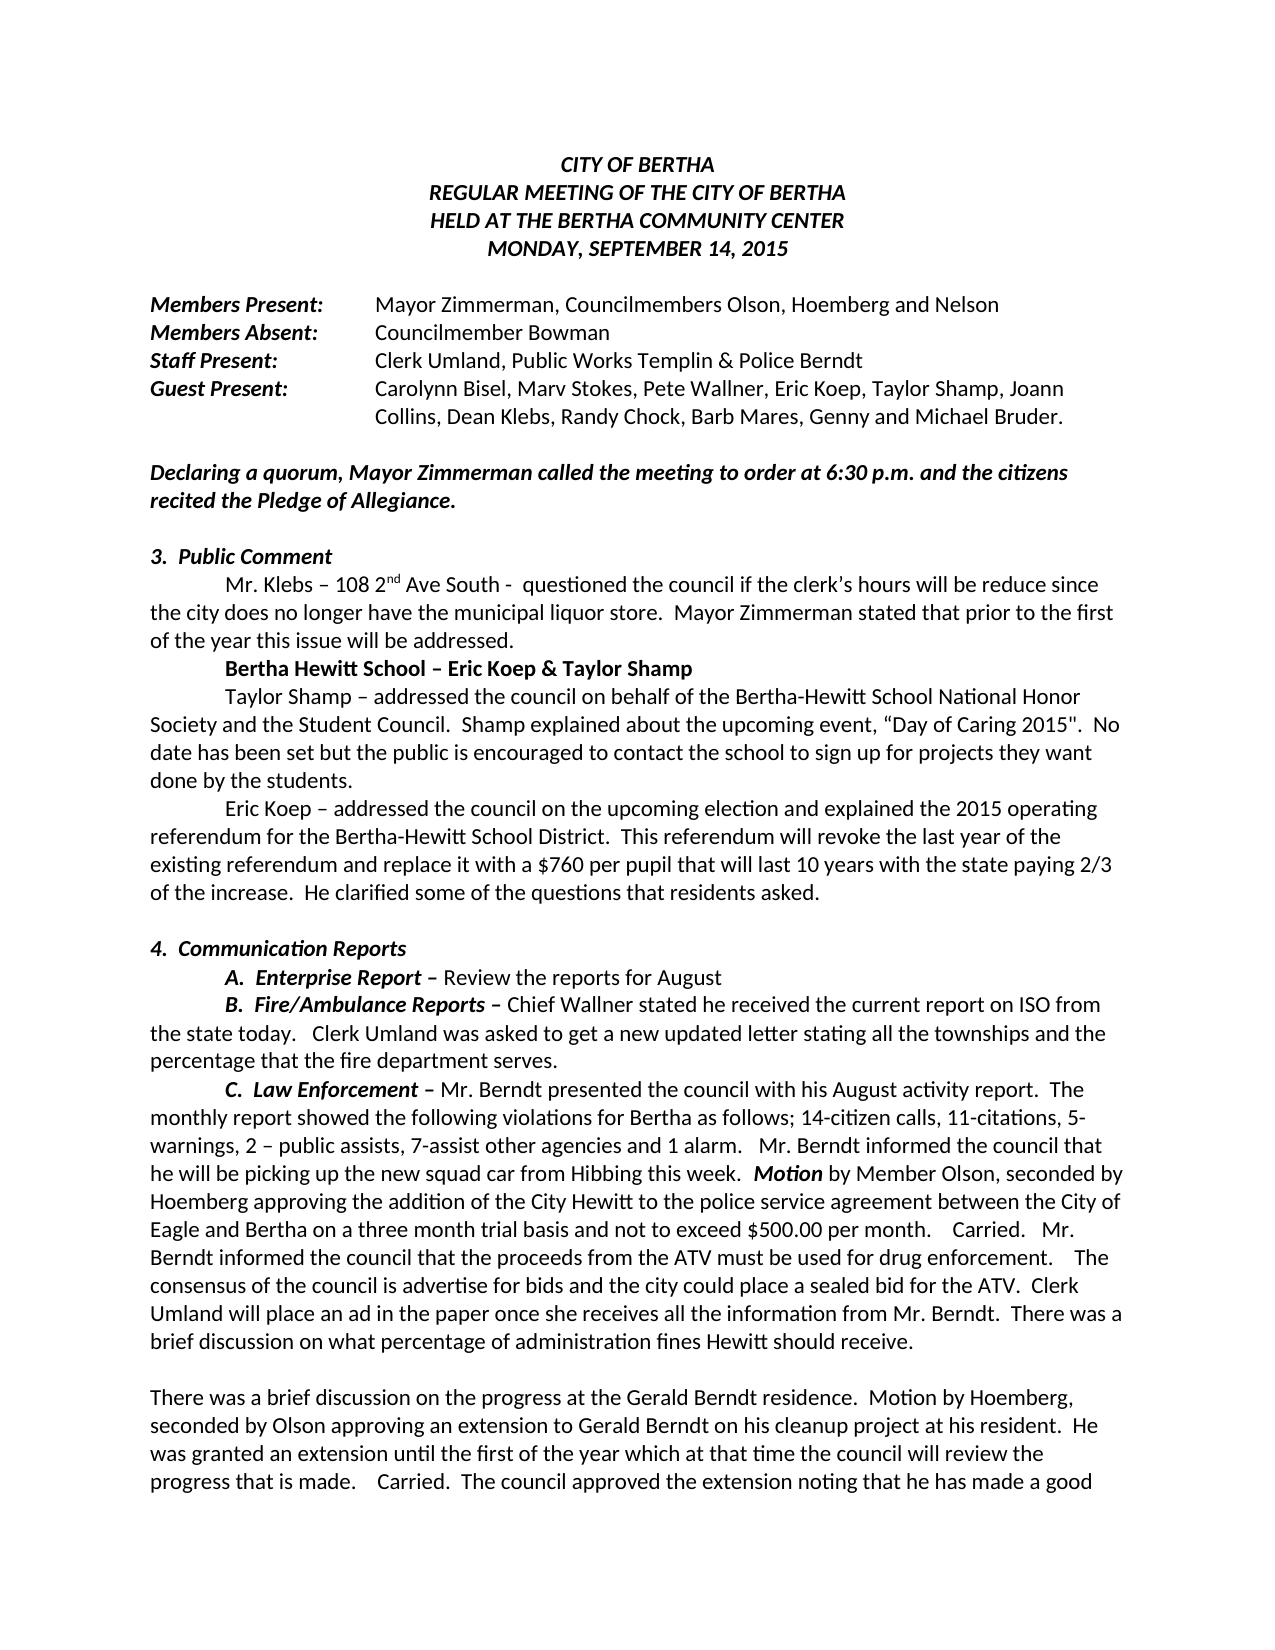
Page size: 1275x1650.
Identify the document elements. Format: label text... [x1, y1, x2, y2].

text MONDAY, SEPTEMBER 14, 2015 [150, 234, 1125, 262]
text Bertha Hewitt School – Eric Koep & Taylor Shamp [150, 654, 1125, 682]
text Mr. Klebs – 108 2nd Ave South - questioned the council if the clerk’s hours will be reduce since the city does no longer have the municipal liquor store. Mayor Zimmerman stated that prior to the first of the year this issue will be addressed. [150, 570, 1125, 654]
text HELD AT THE BERTHA COMMUNITY CENTER [150, 206, 1125, 234]
text Guest Present: Carolynn Bisel, Marv Stokes, Pete Wallner, Eric Koep, Taylor Shamp, Joann Collins, Dean Klebs, Randy Chock, Barb Mares, Genny and Michael Bruder. [150, 374, 1125, 430]
text Declaring a quorum, Mayor Zimmerman called the meeting to order at 6:30 p.m. and the citizens recited the Pledge of Allegiance. [150, 458, 1125, 514]
text Staff Present: Clerk Umland, Public Works Templin & Police Berndt [150, 346, 1125, 374]
text C. Law Enforcement – Mr. Berndt presented the council with his August activity report. The monthly report showed the following violations for Bertha as follows; 14-citizen calls, 11-citations, 5-warnings, 2 – public assists, 7-assist other agencies and 1 alarm. Mr. Berndt informed the council that he will be picking up the new squad car from Hibbing this week. Motion by Member Olson, seconded by Hoemberg approving the addition of the City Hewitt to the police service agreement between the City of Eagle and Bertha on a three month trial basis and not to exceed $500.00 per month. Carried. Mr. Berndt informed the council that the proceeds from the ATV must be used for drug enforcement. The consensus of the council is advertise for bids and the city could place a sealed bid for the ATV. Clerk Umland will place an ad in the paper once she receives all the information from Mr. Berndt. There was a brief discussion on what percentage of administration fines Hewitt should receive. [150, 1075, 1125, 1355]
text 3. Public Comment [150, 542, 1125, 570]
text Eric Koep – addressed the council on the upcoming election and explained the 2015 operating referendum for the Bertha-Hewitt School District. This referendum will revoke the last year of the existing referendum and replace it with a $760 per pupil that will last 10 years with the state paying 2/3 of the increase. He clarified some of the questions that residents asked. [150, 794, 1125, 907]
text Members Absent: Councilmember Bowman [150, 318, 1125, 346]
text A. Enterprise Report – Review the reports for August [150, 963, 1125, 991]
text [150, 1383, 1125, 1495]
text Members Present: Mayor Zimmerman, Councilmembers Olson, Hoemberg and Nelson [150, 290, 1125, 318]
text 4. Communication Reports [150, 934, 1125, 963]
text B. Fire/Ambulance Reports – Chief Wallner stated he received the current report on ISO from the state today. Clerk Umland was asked to get a new updated letter stating all the townships and the percentage that the fire department serves. [150, 991, 1125, 1075]
text REGULAR MEETING OF THE CITY OF BERTHA [150, 178, 1125, 206]
text CITY OF BERTHA [150, 150, 1125, 178]
text Taylor Shamp – addressed the council on behalf of the Bertha-Hewitt School National Honor Society and the Student Council. Shamp explained about the upcoming event, “Day of Caring 2015". No date has been set but the public is encouraged to contact the school to sign up for projects they want done by the students. [150, 682, 1125, 794]
